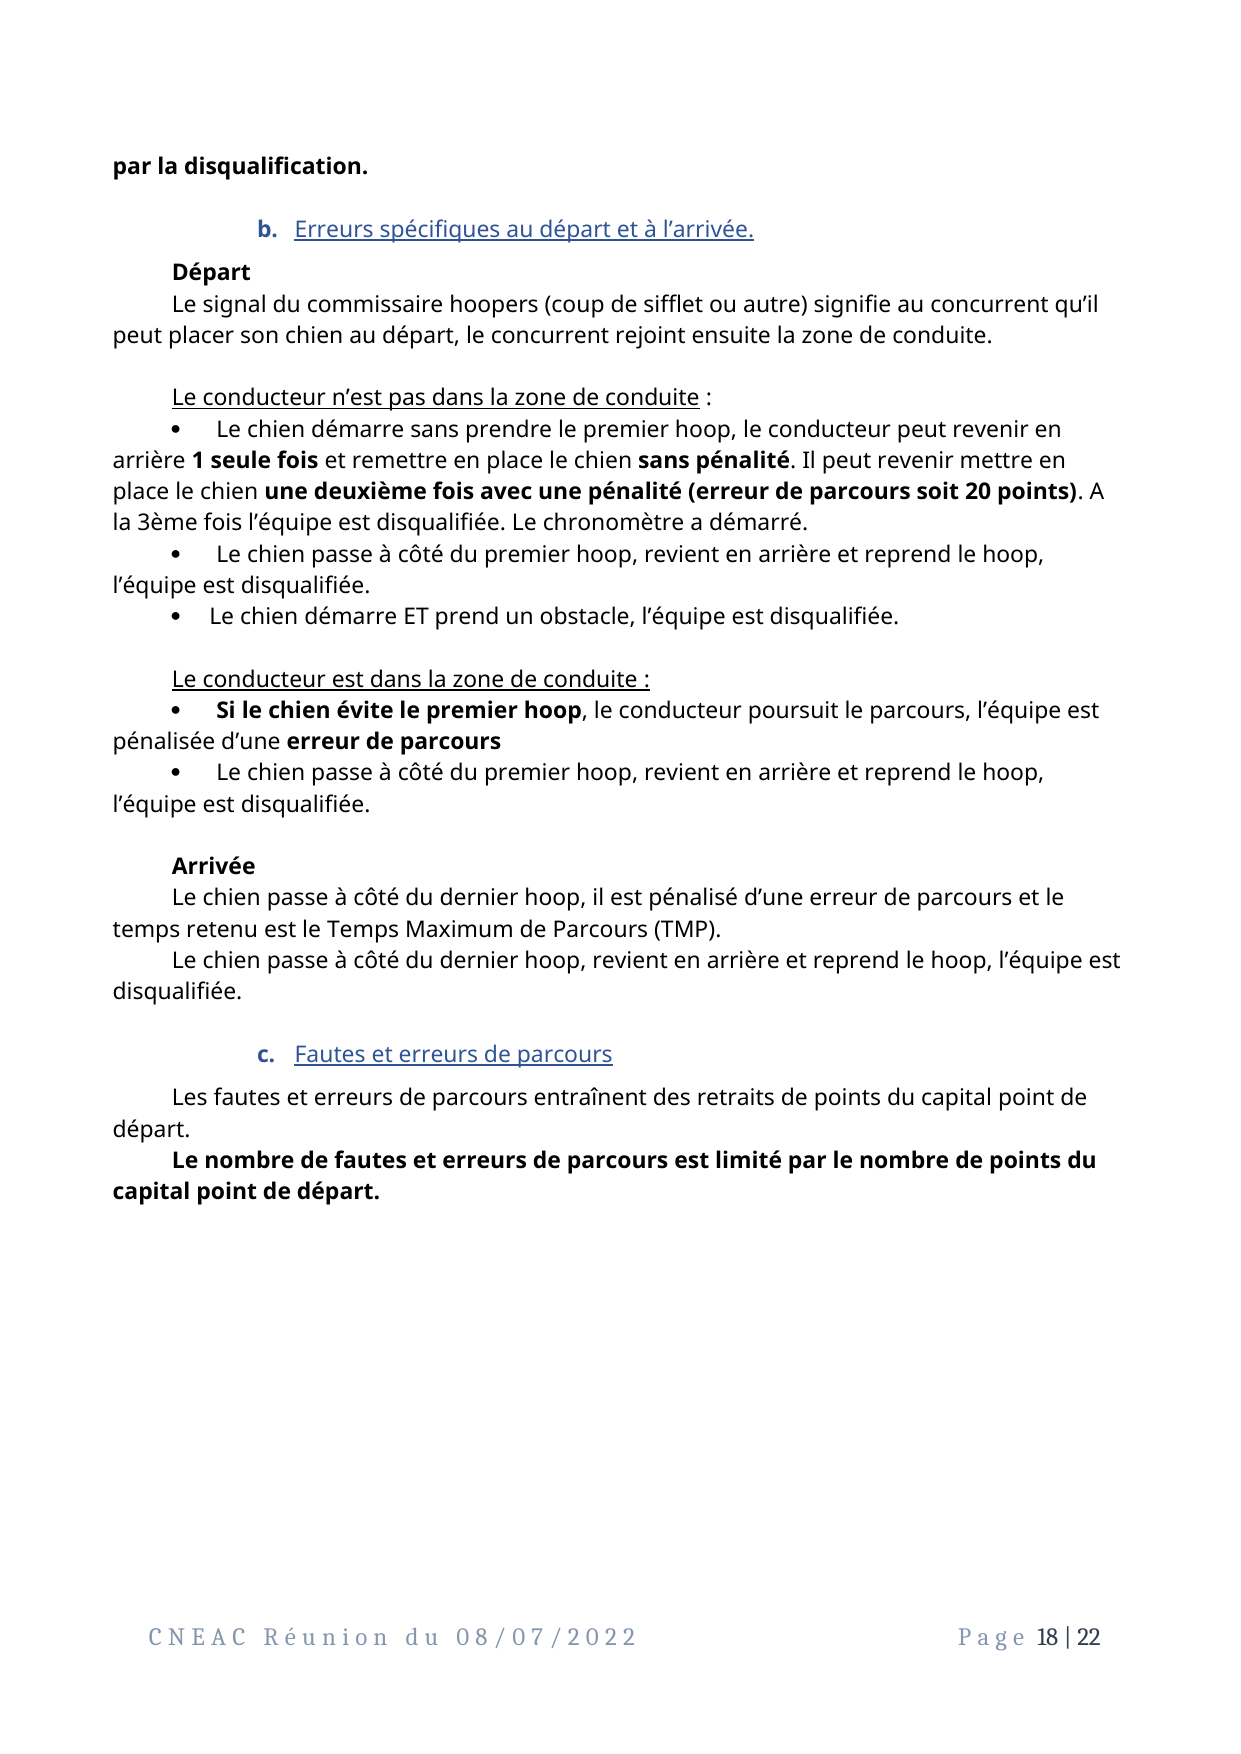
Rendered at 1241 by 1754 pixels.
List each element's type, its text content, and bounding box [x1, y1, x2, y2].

text Le chien passe à côté du dernier hoop, il est pénalisé d’une erreur de parcours et le temps retenu est le Temps Maximum de Parcours (TMP). [112, 881, 1128, 944]
list Le chien passe à côté du premier hoop, revient en arrière et reprend le hoop, l’équipe est disqualifiée. [112, 756, 1128, 819]
list Si le chien évite le premier hoop, le conducteur poursuit le parcours, l’équipe est pénalisée d’une erreur de parcours [112, 694, 1128, 756]
text Le nombre de fautes et erreurs de parcours est limité par le nombre de points du capital point de départ. [112, 1144, 1128, 1206]
list Le chien passe à côté du premier hoop, revient en arrière et reprend le hoop, l’équipe est disqualifiée. [112, 537, 1128, 600]
text Le conducteur est dans la zone de conduite : [112, 662, 1128, 694]
text Le conducteur n’est pas dans la zone de conduite : [112, 381, 1128, 412]
list Le chien démarre sans prendre le premier hoop, le conducteur peut revenir en arrière 1 seule fois et remettre en place le chien sans pénalité. Il peut revenir mettre en place le chien une deuxième fois avec une pénalité (erreur de parcours soit 20 points). A la 3ème fois l’équipe est disqualifiée. Le chronomètre a démarré. [112, 412, 1128, 537]
text Les fautes et erreurs de parcours entraînent des retraits de points du capital point de départ. [112, 1081, 1128, 1144]
text Départ [112, 256, 1128, 287]
subtitle Fautes et erreurs de parcours [257, 1037, 1128, 1069]
text Le chien passe à côté du dernier hoop, revient en arrière et reprend le hoop, l’équipe est disqualifiée. [112, 944, 1128, 1006]
text Le signal du commissaire hoopers (coup de sifflet ou autre) signifie au concurrent qu’il peut placer son chien au départ, le concurrent rejoint ensuite la zone de conduite. [112, 287, 1128, 350]
text par la disqualification. [112, 150, 1128, 181]
list Le chien démarre ET prend un obstacle, l’équipe est disqualifiée. [172, 600, 1128, 631]
text Arrivée [112, 850, 1128, 881]
subtitle Erreurs spécifiques au départ et à l’arrivée. [257, 212, 1128, 244]
